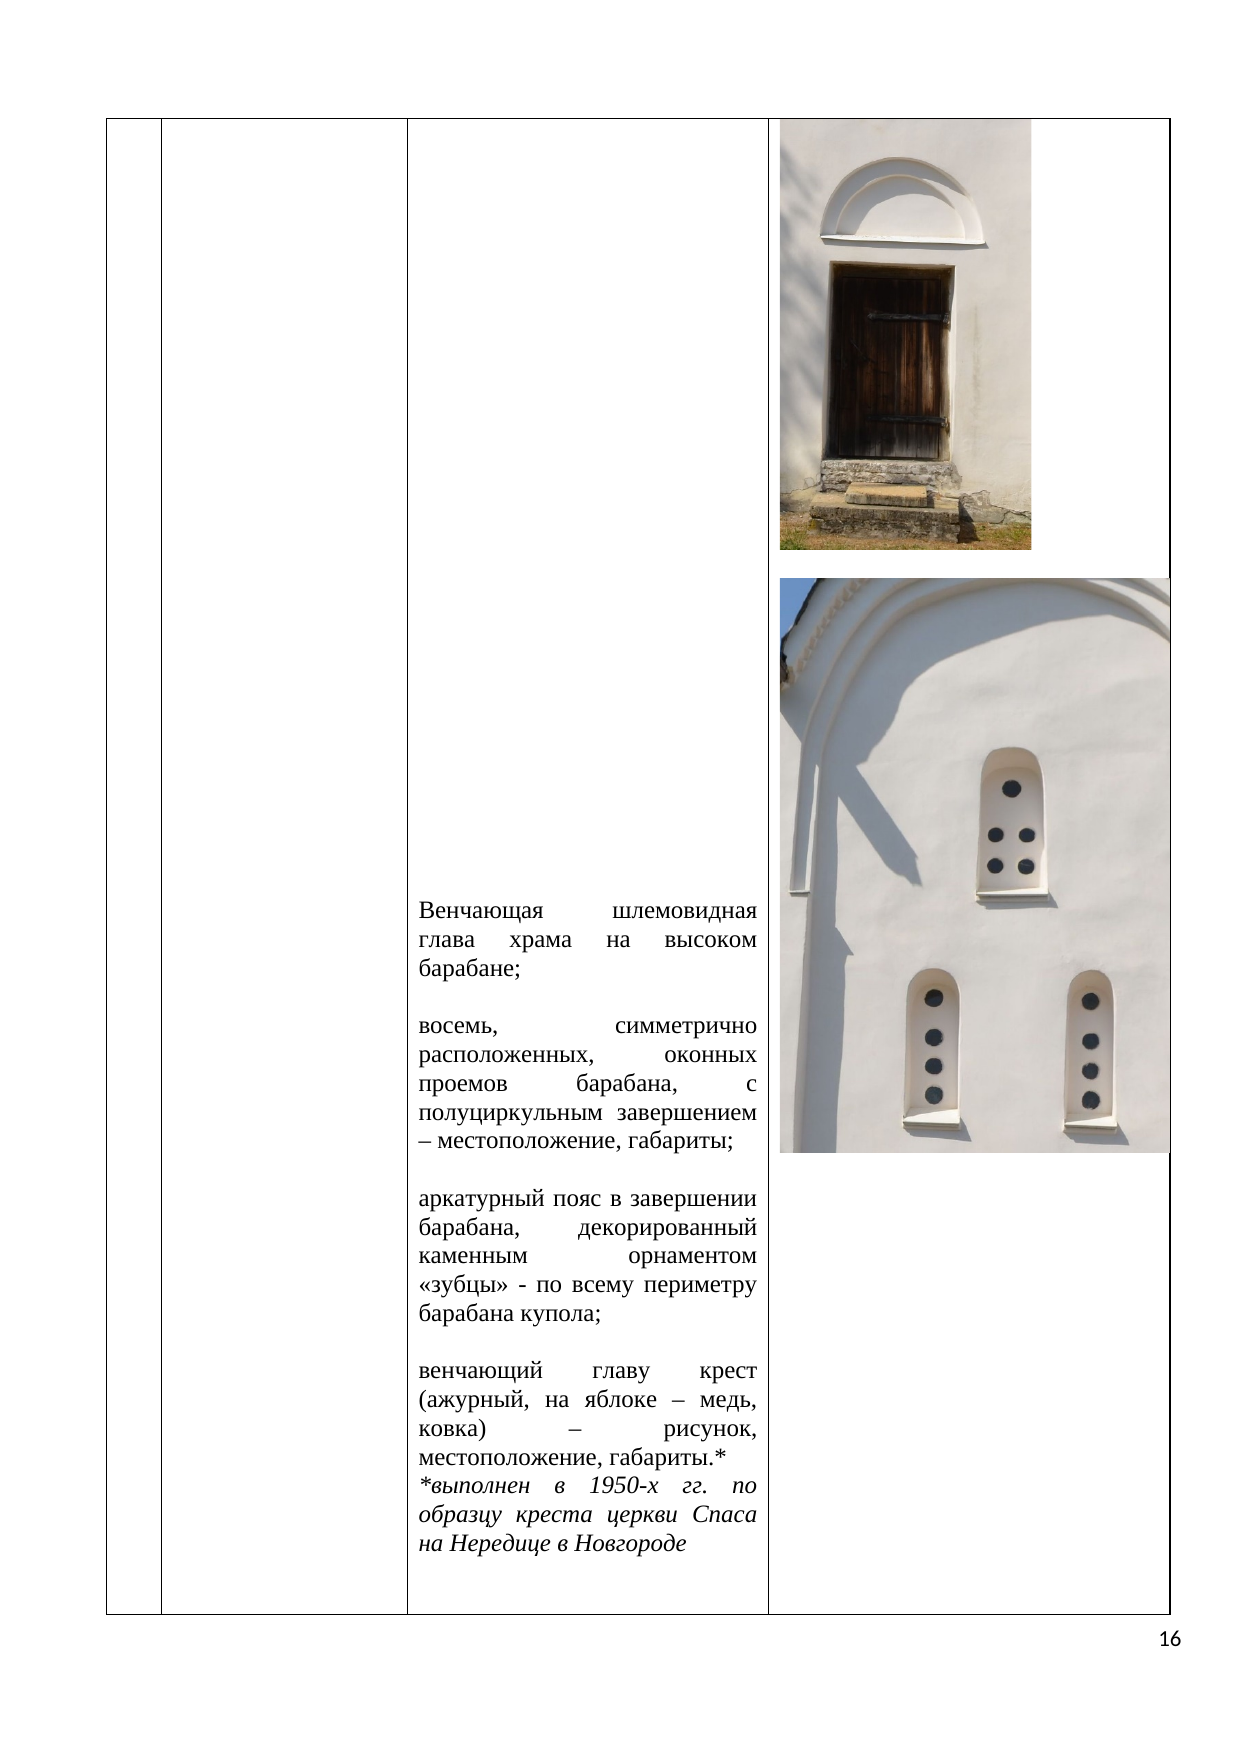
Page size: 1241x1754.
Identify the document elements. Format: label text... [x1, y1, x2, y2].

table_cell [408, 119, 768, 1614]
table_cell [162, 119, 407, 1614]
table_cell [769, 119, 1169, 1614]
picture [779, 578, 1170, 1153]
picture [779, 119, 1032, 550]
table_cell 4 [107, 119, 161, 1614]
